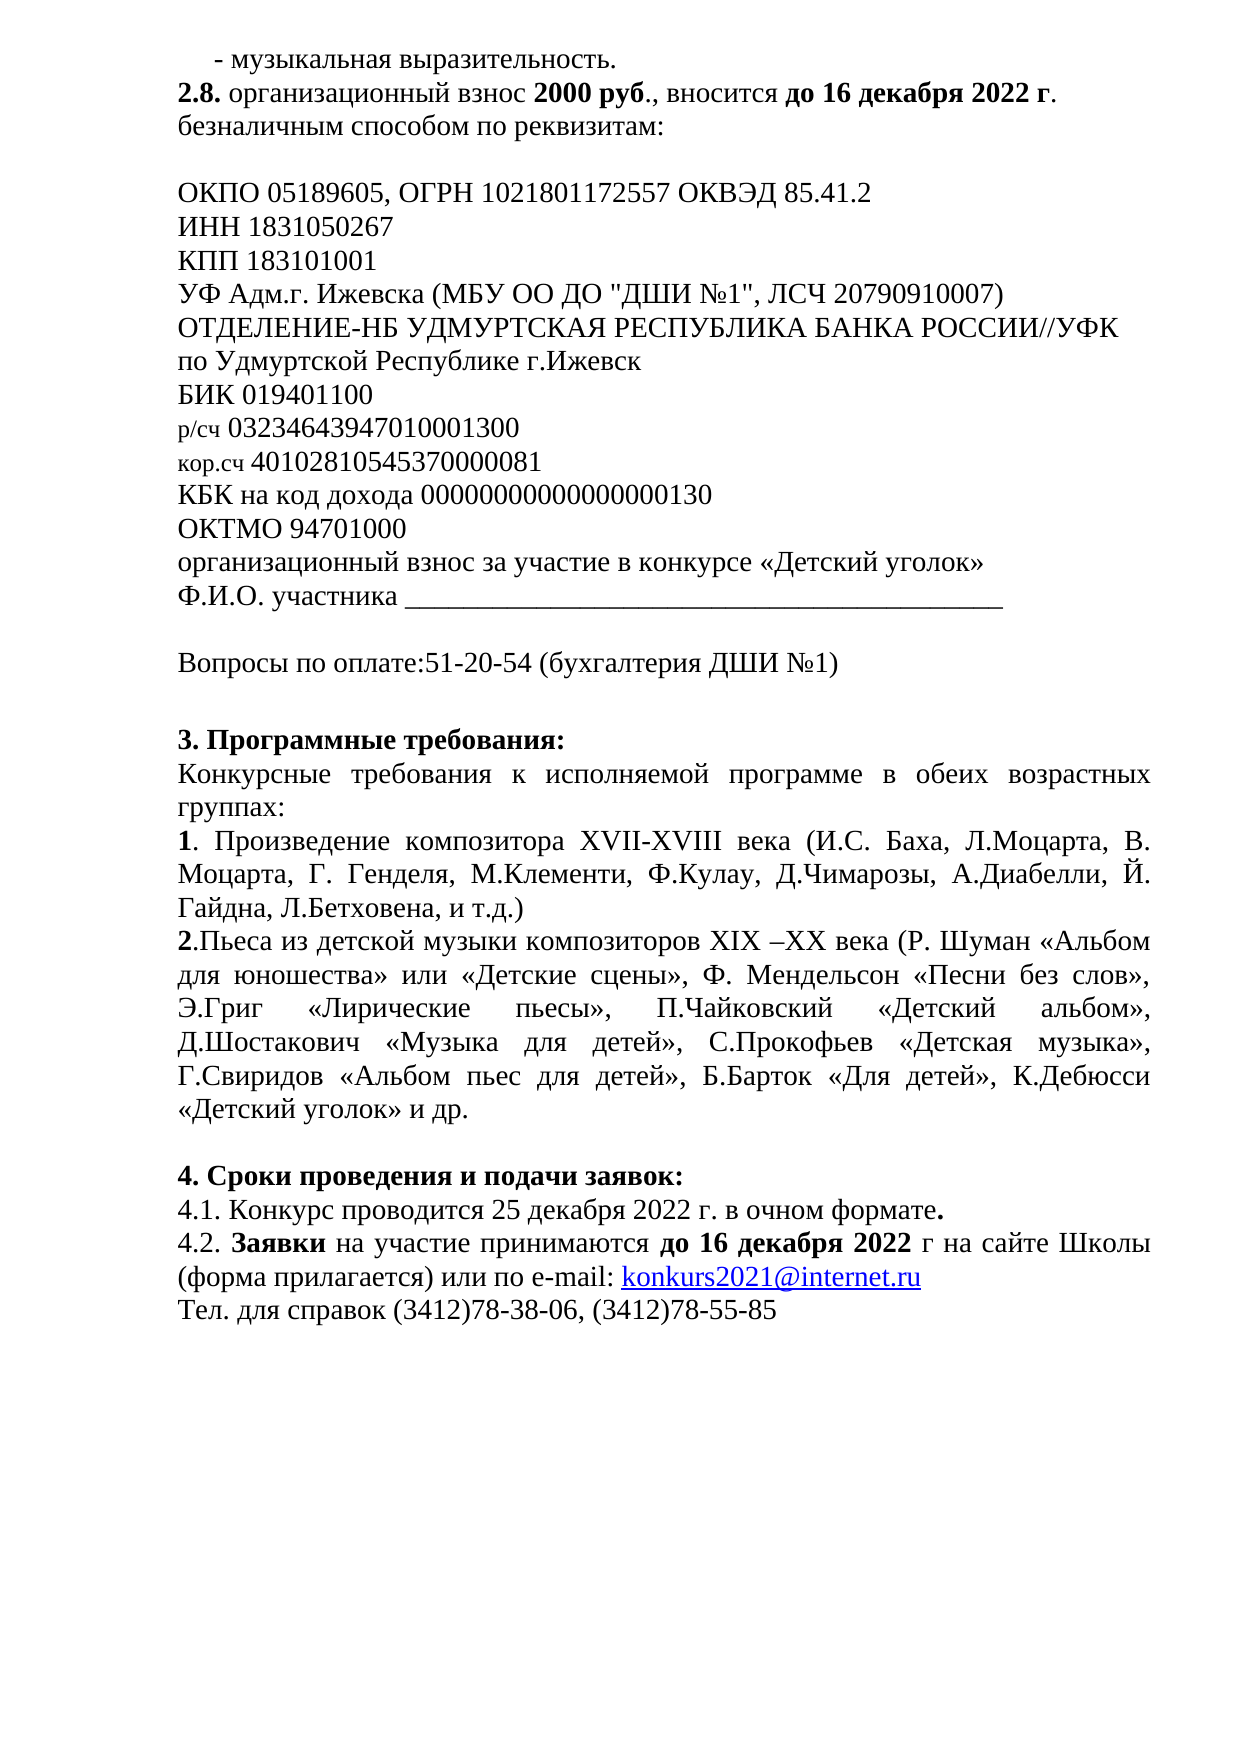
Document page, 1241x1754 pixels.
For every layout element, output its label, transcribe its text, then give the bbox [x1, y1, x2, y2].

text БИК 019401100 [177, 377, 1152, 410]
text КПП 183101001 [177, 243, 1152, 276]
text 4.1. Конкурс проводится 25 декабря 2022 г. в очном формате. [177, 1192, 1152, 1225]
text ОКПО 05189605, ОГРН 1021801172557 ОКВЭД 85.41.2 [177, 176, 1152, 209]
text р/сч 03234643947010001300 [177, 410, 1152, 444]
text - музыкальная выразительность. [177, 41, 1152, 75]
text 3. Программные требования: [177, 722, 1152, 756]
text 1. Произведение композитора XVII-XVIII века (И.С. Баха, Л.Моцарта, В. Моцарта, Г. Генделя, М.Клементи, Ф.Кулау, Д.Чимарозы, А.Диабелли, Й. Гайдна, Л.Бетховена, и т.д.) [177, 823, 1152, 923]
text Ф.И.О. участника _________________________________________ [177, 578, 1152, 612]
text Конкурсные требования к исполняемой программе в обеих возрастных группах: [177, 756, 1152, 823]
text УФ Адм.г. Ижевска (МБУ ОО ДО "ДШИ №1", ЛСЧ 20790910007) [177, 276, 1152, 310]
text ОТДЕЛЕНИЕ-НБ УДМУРТСКАЯ РЕСПУБЛИКА БАНКА РОССИИ//УФК по Удмуртской Республике г.Ижевск [177, 310, 1152, 377]
text ИНН 1831050267 [177, 209, 1152, 243]
text 2.Пьеса из детской музыки композиторов XIX –XX века (Р. Шуман «Альбом для юношества» или «Детские сцены», Ф. Мендельсон «Песни без слов», Э.Григ «Лирические пьесы», П.Чайковский «Детский альбом», Д.Шостакович «Музыка для детей», С.Прокофьев «Детская музыка», Г.Свиридов «Альбом пьес для детей», Б.Барток «Для детей», К.Дебюсси «Детский уголок» и др. [177, 923, 1152, 1125]
text ОКТМО 94701000 [177, 511, 1152, 544]
text 4.2. Заявки на участие принимаются до 16 декабря 2022 г на сайте Школы (форма прилагается) или по e-mail: konkurs2021@internet.ru [177, 1225, 1152, 1292]
text Тел. для справок (3412)78-38-06, (3412)78-55-85 [177, 1292, 1152, 1326]
text 4. Сроки проведения и подачи заявок: [177, 1158, 1152, 1192]
text кор.сч 40102810545370000081 [177, 444, 1152, 477]
text организационный взнос за участие в конкурсе «Детский уголок» [177, 544, 1152, 578]
text Вопросы по оплате:51-20-54 (бухгалтерия ДШИ №1) [177, 645, 1152, 679]
text КБК на код дохода 00000000000000000130 [177, 477, 1152, 511]
text 2.8. организационный взнос 2000 руб., вносится до 16 декабря 2022 г. безналичным способом по реквизитам: [177, 75, 1152, 142]
